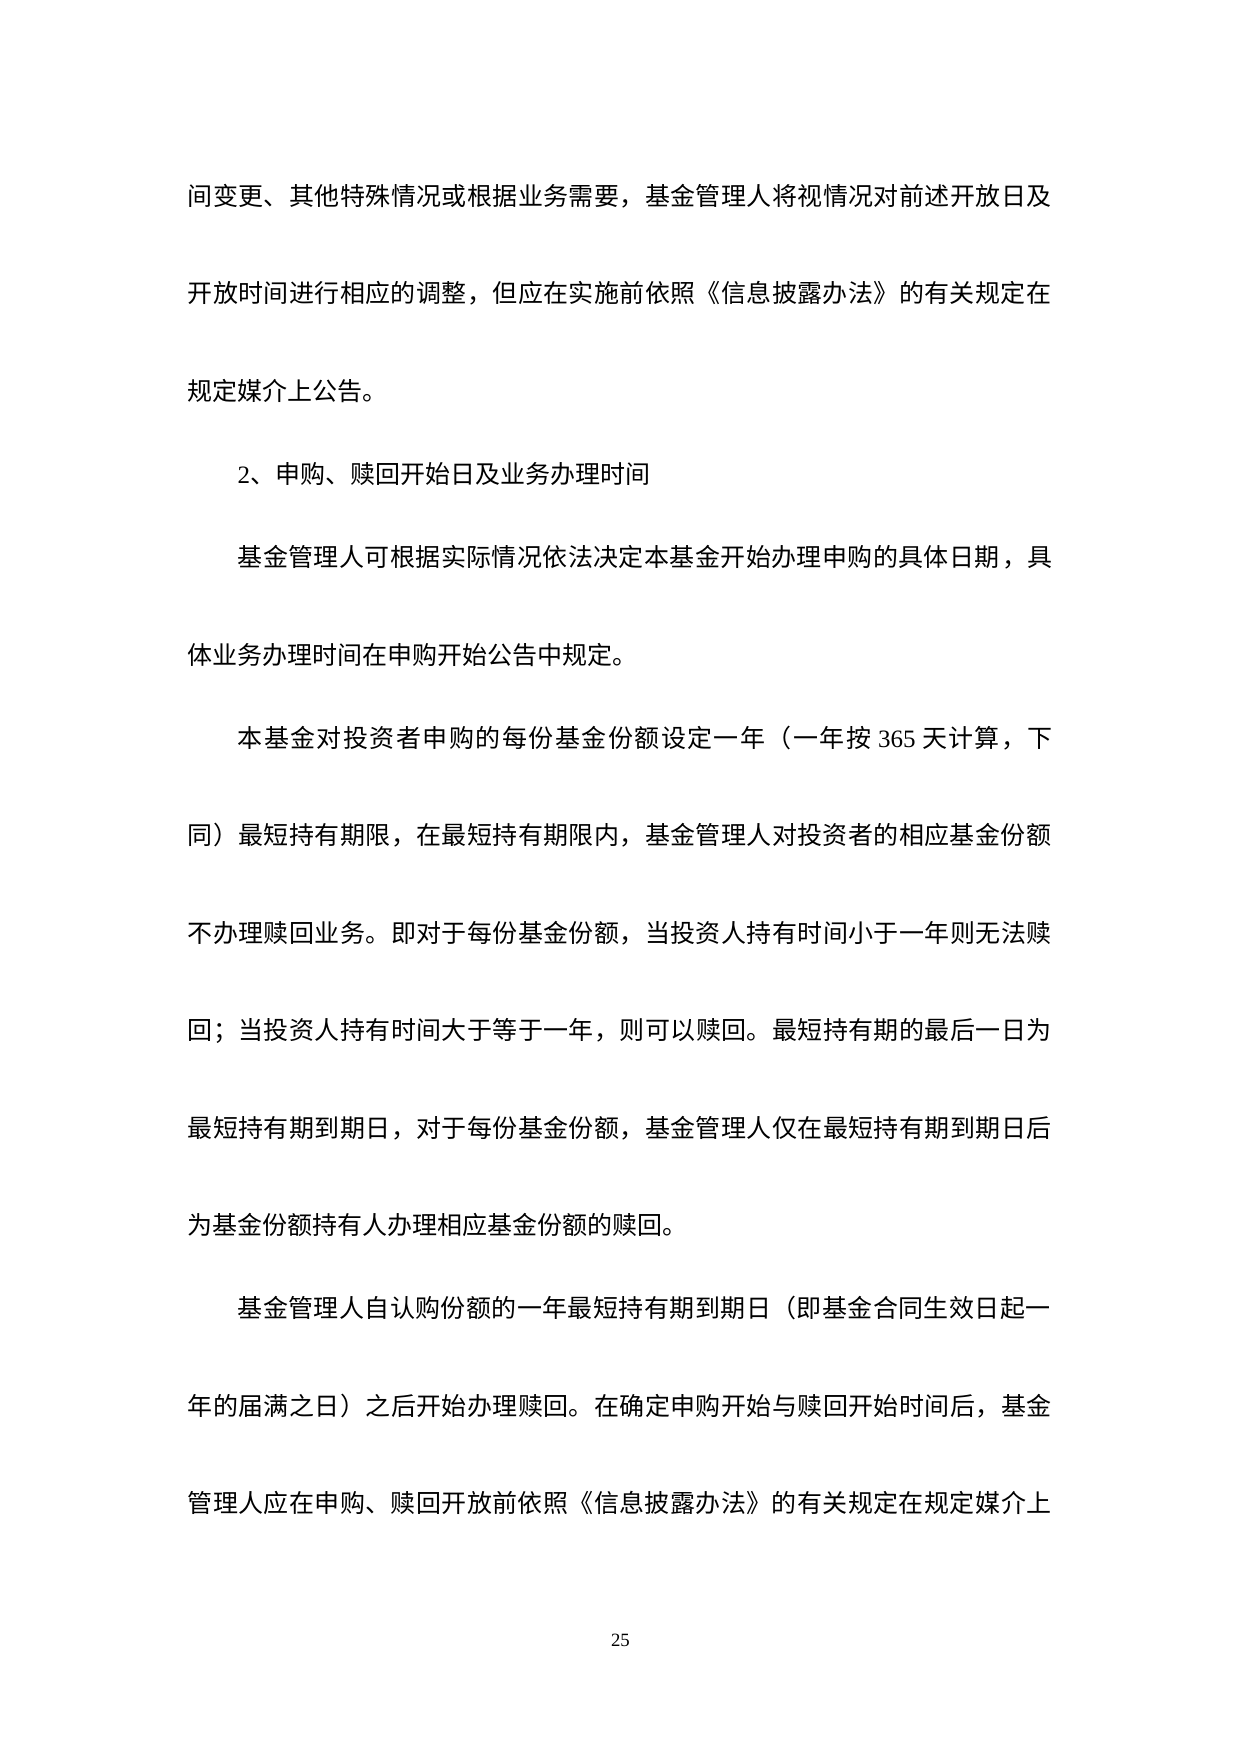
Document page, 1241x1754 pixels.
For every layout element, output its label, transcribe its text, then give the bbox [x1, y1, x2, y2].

text 基金管理人可根据实际情况依法决定本基金开始办理申购的具体日期，具体业务办理时间在申购开始公告中规定。 [187, 523, 1053, 686]
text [187, 1274, 1053, 1534]
text 本基金对投资者申购的每份基金份额设定一年（一年按365天计算，下同）最短持有期限，在最短持有期限内，基金管理人对投资者的相应基金份额不办理赎回业务。即对于每份基金份额，当投资人持有时间小于一年则无法赎回；当投资人持有时间大于等于一年，则可以赎回。最短持有期的最后一日为最短持有期到期日，对于每份基金份额，基金管理人仅在最短持有期到期日后为基金份额持有人办理相应基金份额的赎回。 [187, 704, 1053, 1256]
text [187, 162, 1053, 422]
text 2、申购、赎回开始日及业务办理时间 [187, 440, 1053, 505]
